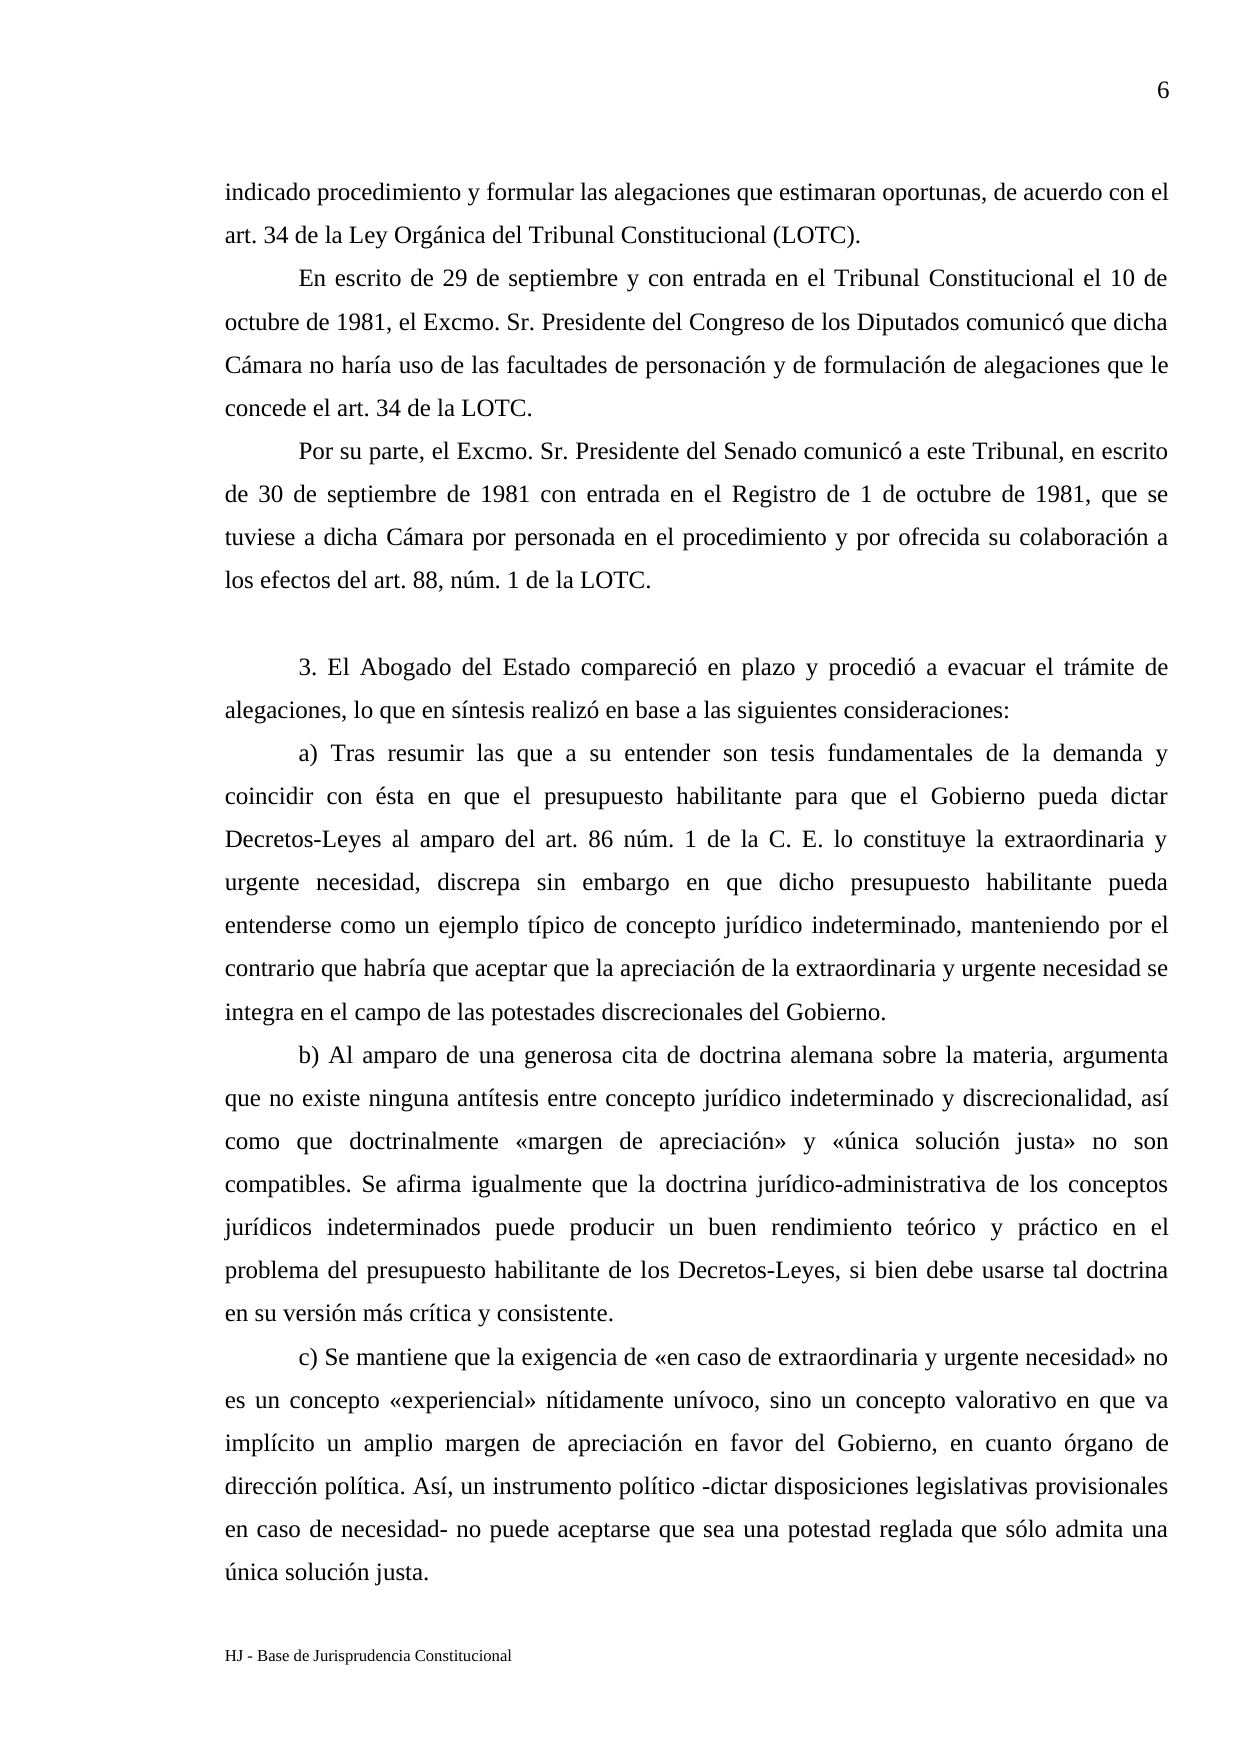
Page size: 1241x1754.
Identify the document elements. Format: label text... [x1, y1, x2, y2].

text a) Tras resumir las que a su entender son tesis fundamentales de la demanda y coincidir con ésta en que el presupuesto habilitante para que el Gobierno pueda dictar Decretos-Leyes al amparo del art. 86 núm. 1 de la C. E. lo constituye la extraordinaria y urgente necesidad, discrepa sin embargo en que dicho presupuesto habilitante pueda entenderse como un ejemplo típico de concepto jurídico indeterminado, manteniendo por el contrario que habría que aceptar que la apreciación de la extraordinaria y urgente necesidad se integra en el campo de las potestades discrecionales del Gobierno. [224, 738, 1169, 1025]
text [224, 177, 1169, 249]
text 3. El Abogado del Estado compareció en plazo y procedió a evacuar el trámite de alegaciones, lo que en síntesis realizó en base a las siguientes consideraciones: [224, 652, 1169, 723]
text b) Al amparo de una generosa cita de doctrina alemana sobre la materia, argumenta que no existe ninguna antítesis entre concepto jurídico indeterminado y discrecionalidad, así como que doctrinalmente «margen de apreciación» y «única solución justa» no son compatibles. Se afirma igualmente que la doctrina jurídico-administrativa de los conceptos jurídicos indeterminados puede producir un buen rendimiento teórico y práctico en el problema del presupuesto habilitante de los Decretos-Leyes, si bien debe usarse tal doctrina en su versión más crítica y consistente. [224, 1040, 1169, 1327]
text Por su parte, el Excmo. Sr. Presidente del Senado comunicó a este Tribunal, en escrito de 30 de septiembre de 1981 con entrada en el Registro de 1 de octubre de 1981, que se tuviese a dicha Cámara por personada en el procedimiento y por ofrecida su colaboración a los efectos del art. 88, núm. 1 de la LOTC. [224, 436, 1169, 594]
text En escrito de 29 de septiembre y con entrada en el Tribunal Constitucional el 10 de octubre de 1981, el Excmo. Sr. Presidente del Congreso de los Diputados comunicó que dicha Cámara no haría uso de las facultades de personación y de formulación de alegaciones que le concede el art. 34 de la LOTC. [224, 263, 1169, 422]
text c) Se mantiene que la exigencia de «en caso de extraordinaria y urgente necesidad» no es un concepto «experiencial» nítidamente unívoco, sino un concepto valorativo en que va implícito un amplio margen de apreciación en favor del Gobierno, en cuanto órgano de dirección política. Así, un instrumento político -dictar disposiciones legislativas provisionales en caso de necesidad- no puede aceptarse que sea una potestad reglada que sólo admita una única solución justa. [224, 1342, 1169, 1586]
